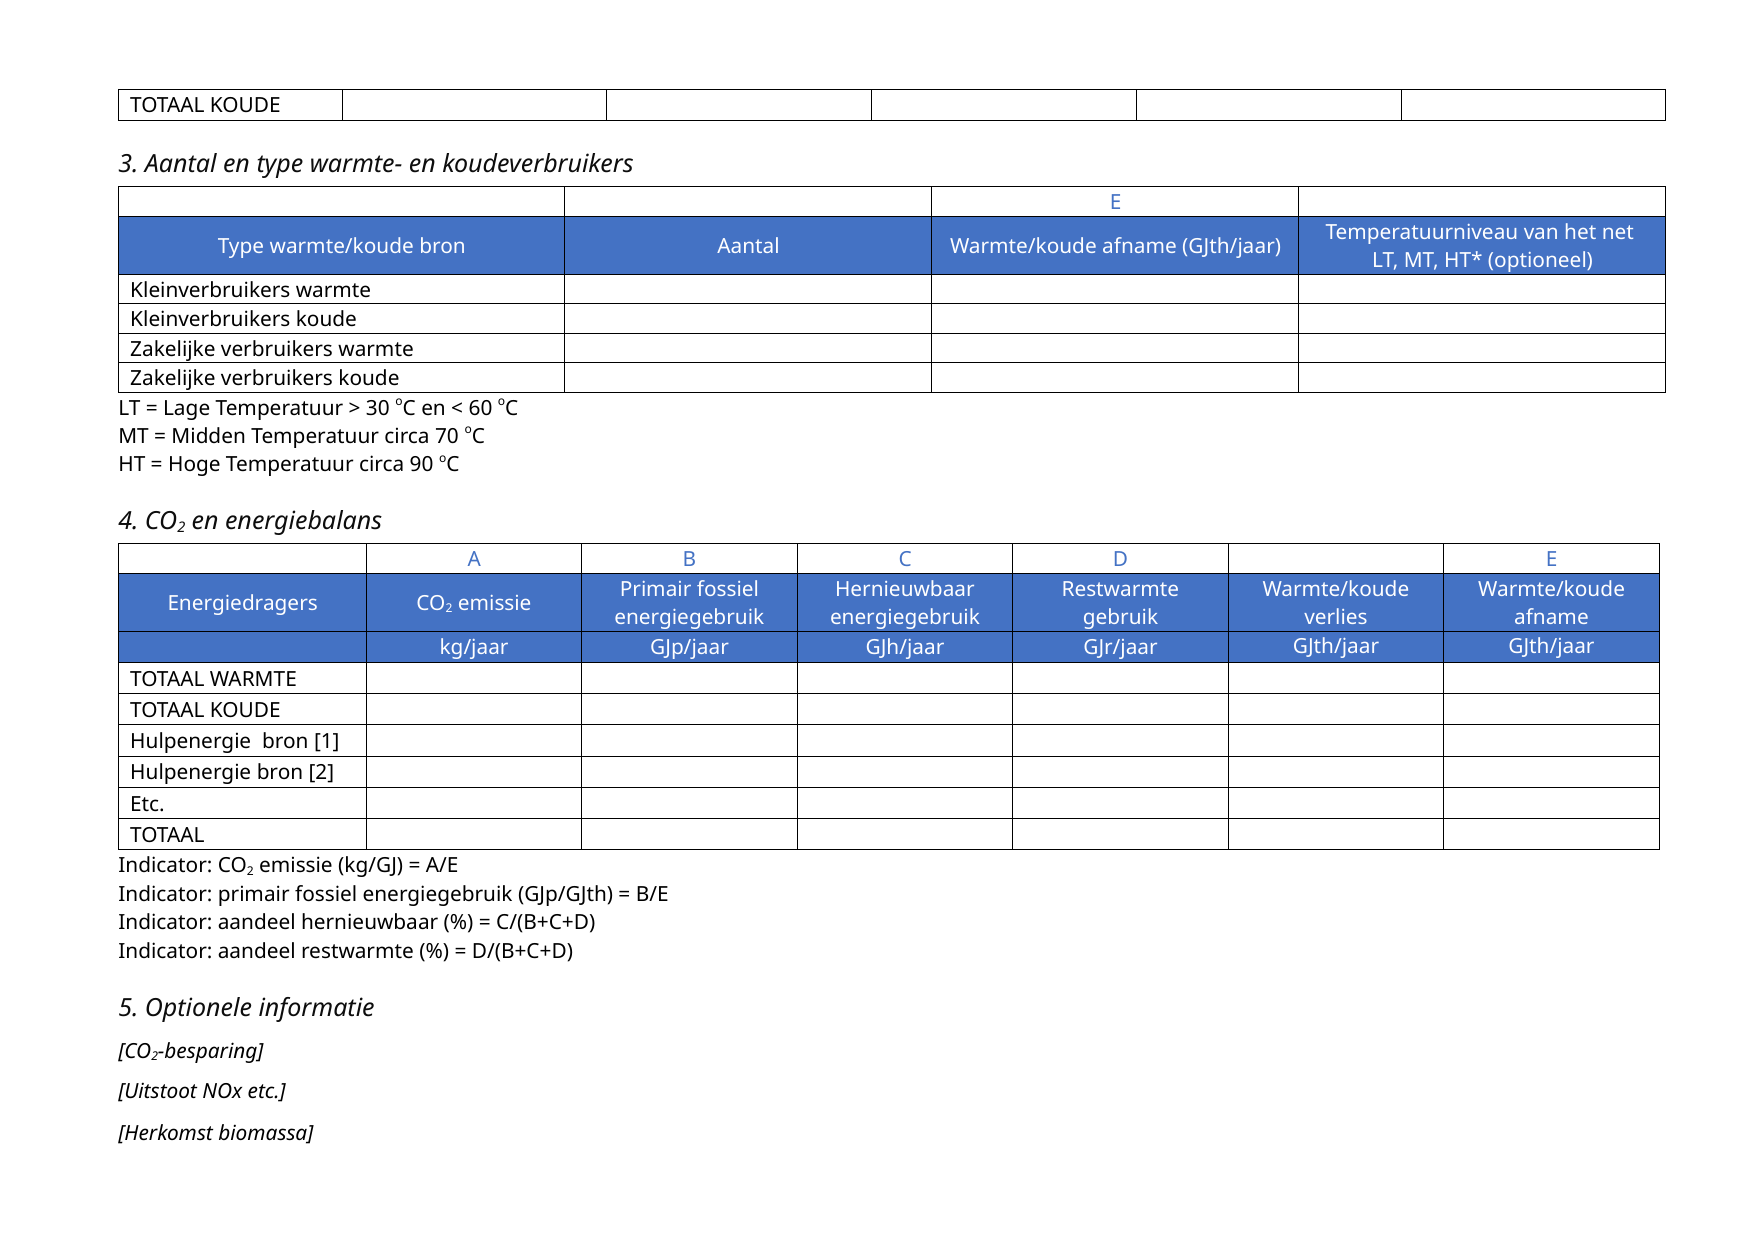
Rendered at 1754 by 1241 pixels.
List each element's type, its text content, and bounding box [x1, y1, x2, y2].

table_cell kg/jaar [367, 632, 581, 662]
table_cell [1013, 694, 1228, 724]
table_cell GJth/jaar [1229, 632, 1443, 662]
table_cell [367, 694, 581, 724]
table_cell [1444, 757, 1659, 787]
table_cell [1229, 694, 1443, 724]
table_cell [1013, 757, 1228, 787]
text Indicator: aandeel restwarmte (%) = D/(B+C+D) [118, 936, 1665, 964]
table_cell GJp/jaar [582, 632, 797, 662]
table_cell [1299, 334, 1665, 362]
table_cell CO2 emissie [367, 574, 581, 631]
table_cell [932, 363, 1298, 392]
table_cell [1013, 819, 1228, 849]
table_cell [367, 819, 581, 849]
table_cell Etc. [119, 788, 366, 818]
table_header [1229, 544, 1443, 573]
table_cell Primair fossiel energiegebruik [582, 574, 797, 631]
table_cell Aantal [565, 217, 931, 274]
table_cell [1299, 363, 1665, 392]
table_cell Warmte/koude afname (GJth/jaar) [932, 217, 1298, 274]
table_cell [932, 304, 1298, 333]
table_cell Zakelijke verbruikers koude [119, 363, 564, 392]
table_header C [798, 544, 1012, 573]
table_cell [1299, 275, 1665, 303]
text Indicator: primair fossiel energiegebruik (GJp/GJth) = B/E [118, 879, 1665, 907]
table_cell Kleinverbruikers koude [119, 304, 564, 333]
table_cell [1444, 788, 1659, 818]
table_cell [565, 334, 931, 362]
table_cell [1013, 788, 1228, 818]
table_cell Hernieuwbaar energiegebruik [798, 574, 1012, 631]
table_cell TOTAAL [119, 819, 366, 849]
table_cell TOTAAL WARMTE [119, 663, 366, 693]
table_cell [607, 90, 871, 120]
table_cell [798, 757, 1012, 787]
table_cell [1137, 90, 1401, 120]
table_cell [367, 788, 581, 818]
table_cell Hulpenergie bron [2] [119, 757, 366, 787]
table_cell [798, 819, 1012, 849]
table_cell Kleinverbruikers warmte [119, 275, 564, 303]
table_cell [1444, 663, 1659, 693]
table_cell [1444, 725, 1659, 756]
text [Uitstoot NOx etc.] [118, 1077, 1665, 1105]
table_cell [798, 663, 1012, 693]
table_cell [1013, 725, 1228, 756]
table_cell [367, 663, 581, 693]
text Indicator: aandeel hernieuwbaar (%) = C/(B+C+D) [118, 907, 1665, 936]
text [Herkomst biomassa] [118, 1118, 1665, 1146]
table_cell [932, 334, 1298, 362]
table_cell [119, 632, 366, 662]
table_cell [582, 663, 797, 693]
table_cell [798, 694, 1012, 724]
table_cell [343, 90, 606, 120]
table_cell Warmte/koude afname [1444, 574, 1659, 631]
table_header [1299, 187, 1665, 216]
table_cell [1013, 663, 1228, 693]
table_cell [565, 304, 931, 333]
table_cell TOTAAL KOUDE [119, 694, 366, 724]
table_cell [798, 788, 1012, 818]
table_header E [932, 187, 1298, 216]
table_cell [932, 275, 1298, 303]
table_cell [582, 819, 797, 849]
text 5. Optionele informatie [118, 989, 1665, 1023]
table_cell [1229, 819, 1443, 849]
table_cell [1444, 819, 1659, 849]
table_cell [798, 725, 1012, 756]
table_cell [1402, 90, 1665, 120]
table_header D [1013, 544, 1228, 573]
table_cell [872, 90, 1136, 120]
table_cell [1229, 663, 1443, 693]
table_cell Restwarmte gebruik [1013, 574, 1228, 631]
table_cell [367, 725, 581, 756]
table_cell [582, 694, 797, 724]
text 4. CO2 en energiebalans [118, 503, 1665, 537]
table_cell GJr/jaar [1013, 632, 1228, 662]
table_cell TOTAAL KOUDE [119, 90, 342, 120]
text HT = Hoge Temperatuur circa 90 oC [118, 449, 1665, 478]
table_header [119, 187, 564, 216]
table_cell Energiedragers [119, 574, 366, 631]
table_cell [1229, 757, 1443, 787]
table_cell [1444, 694, 1659, 724]
table_cell [1229, 788, 1443, 818]
table_cell GJth/jaar [1444, 632, 1659, 662]
table_cell [367, 757, 581, 787]
table_header [119, 544, 366, 573]
table_cell Temperatuurniveau van het net LT, MT, HT* (optioneel) [1299, 217, 1665, 274]
table_cell GJh/jaar [798, 632, 1012, 662]
table_cell [582, 788, 797, 818]
table_cell [582, 757, 797, 787]
table_header [565, 187, 931, 216]
table_cell Warmte/koude verlies [1229, 574, 1443, 631]
table_cell [565, 363, 931, 392]
table_header B [582, 544, 797, 573]
table_cell [1299, 304, 1665, 333]
text LT = Lage Temperatuur > 30 oC en < 60 oC [118, 393, 1665, 421]
table_header E [1444, 544, 1659, 573]
table_cell Zakelijke verbruikers warmte [119, 334, 564, 362]
table_cell [582, 725, 797, 756]
text [CO2-besparing] [118, 1036, 1665, 1064]
text MT = Midden Temperatuur circa 70 oC [118, 421, 1665, 449]
text 3. Aantal en type warmte- en koudeverbruikers [118, 146, 1665, 180]
table_cell [565, 275, 931, 303]
table_header A [367, 544, 581, 573]
table_cell [1229, 725, 1443, 756]
text Indicator: CO2 emissie (kg/GJ) = A/E [118, 850, 1665, 879]
table_cell Hulpenergie bron [1] [119, 725, 366, 756]
table_cell Type warmte/koude bron [119, 217, 564, 274]
